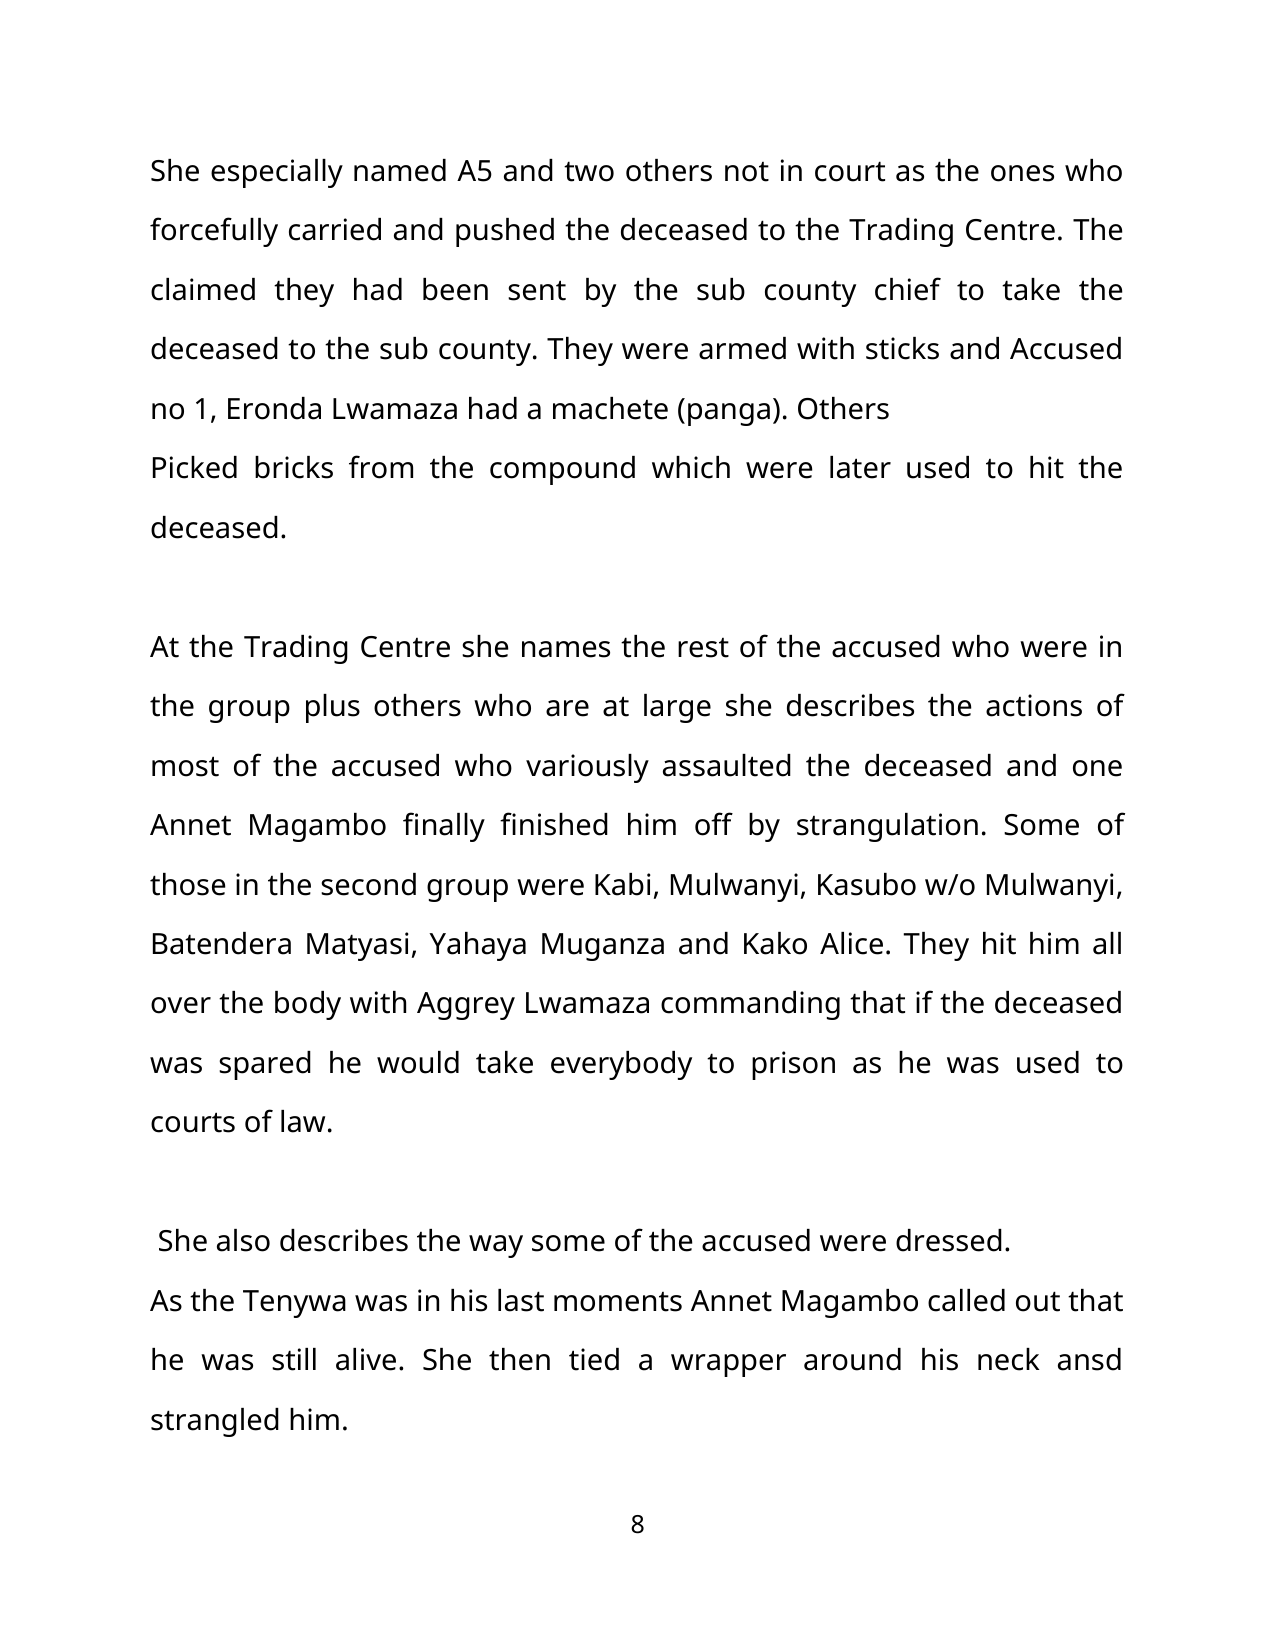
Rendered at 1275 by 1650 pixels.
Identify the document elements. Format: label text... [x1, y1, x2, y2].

text She also describes the way some of the accused were dressed. [150, 1221, 1125, 1260]
text As the Tenywa was in his last moments Annet Magambo called out that he was still alive. She then tied a wrapper around his neck ansd strangled him. [150, 1280, 1125, 1439]
text She especially named A5 and two others not in court as the ones who forcefully carried and pushed the deceased to the Trading Centre. The claimed they had been sent by the sub county chief to take the deceased to the sub county. They were armed with sticks and Accused no 1, Eronda Lwamaza had a machete (panga). Others [150, 150, 1125, 428]
text At the Trading Centre she names the rest of the accused who were in the group plus others who are at large she describes the actions of most of the accused who variously assaulted the deceased and one Annet Magambo finally finished him off by strangulation. Some of those in the second group were Kabi, Mulwanyi, Kasubo w/o Mulwanyi, Batendera Matyasi, Yahaya Muganza and Kako Alice. They hit him all over the body with Aggrey Lwamaza commanding that if the deceased was spared he would take everybody to prison as he was used to courts of law. [150, 626, 1125, 1141]
text Picked bricks from the compound which were later used to hit the deceased. [150, 447, 1125, 547]
